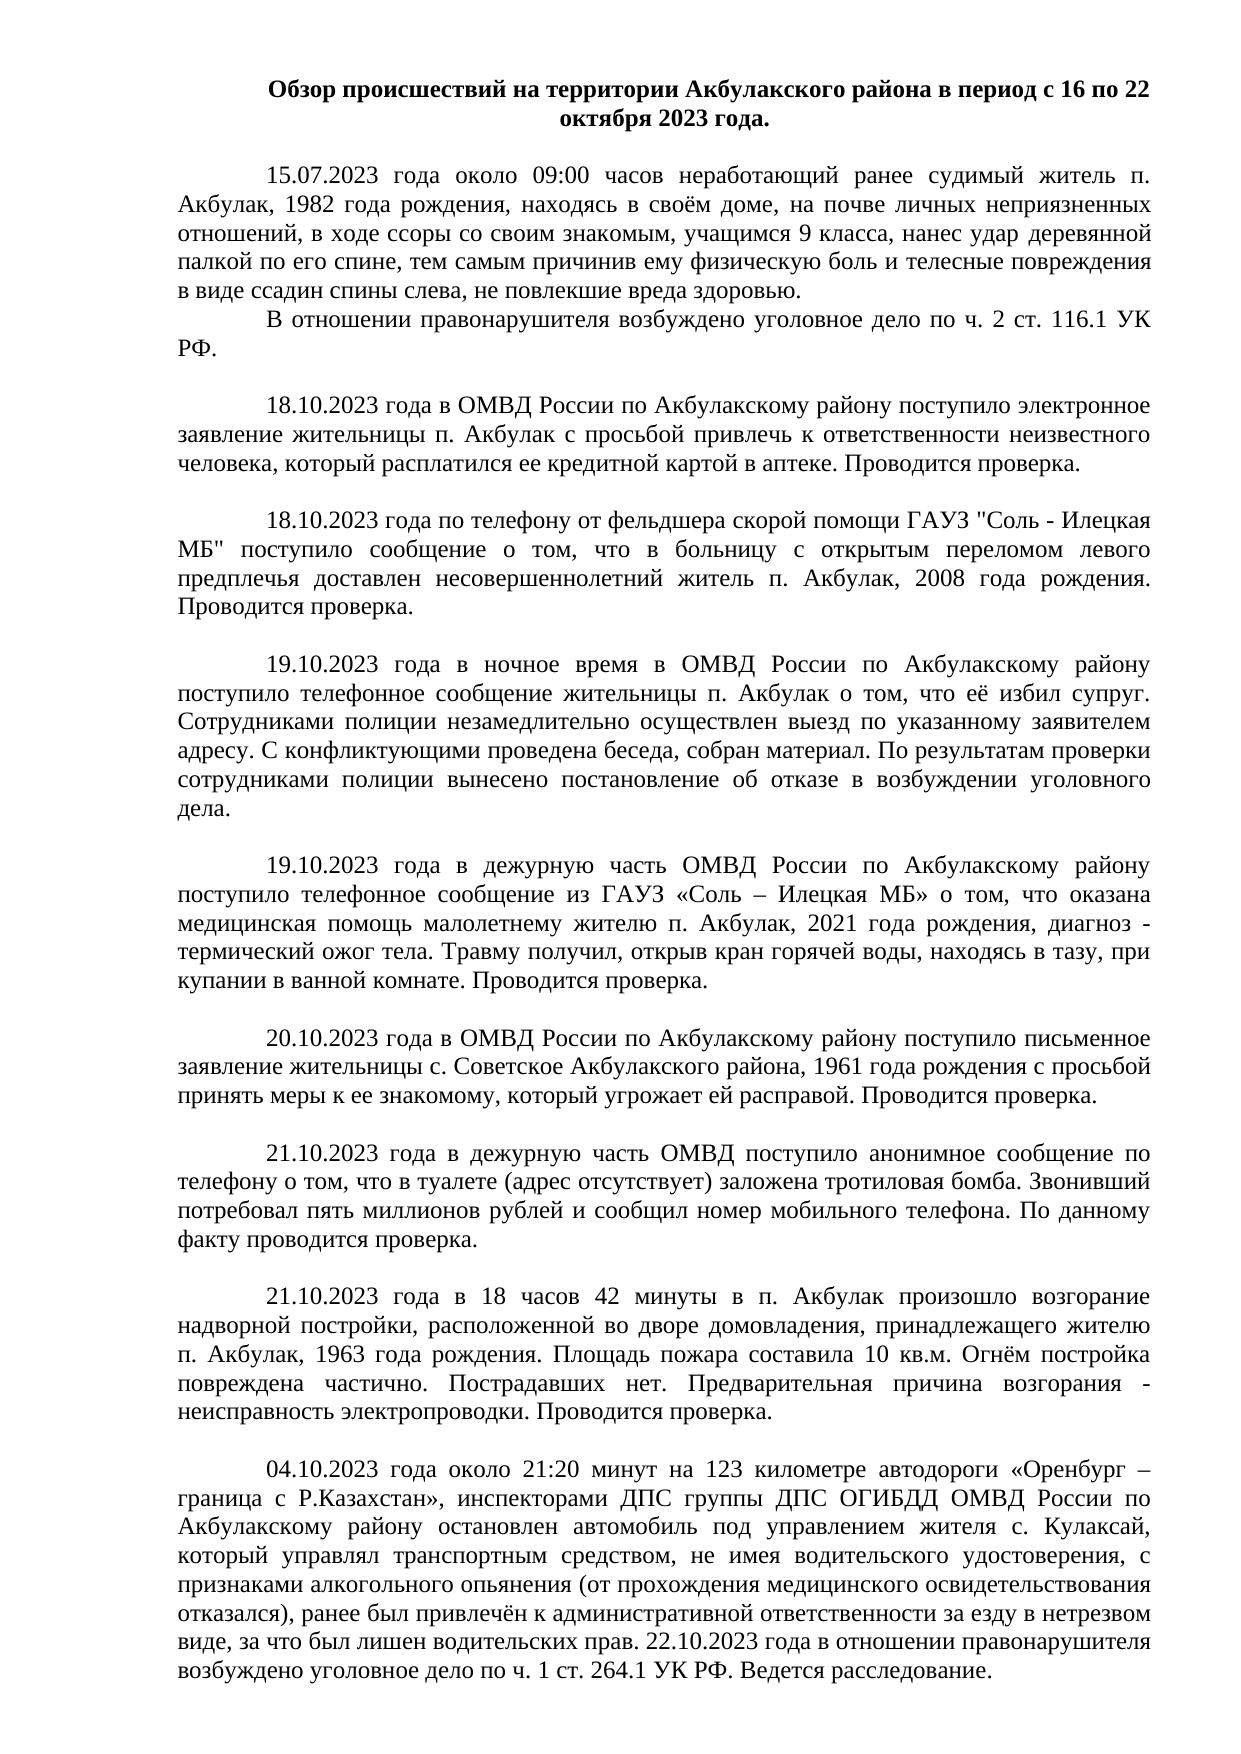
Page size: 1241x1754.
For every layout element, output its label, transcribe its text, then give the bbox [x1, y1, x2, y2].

text 15.07.2023 года около 09:00 часов неработающий ранее судимый житель п. Акбулак, 1982 года рождения, находясь в своём доме, на почве личных неприязненных отношений, в ходе ссоры со своим знакомым, учащимся 9 класса, нанес удар деревянной палкой по его спине, тем самым причинив ему физическую боль и телесные повреждения в виде ссадин спины слева, не повлекшие вреда здоровью. [177, 160, 1152, 304]
text В отношении правонарушителя возбуждено уголовное дело по ч. 2 ст. 116.1 УК РФ. [177, 304, 1152, 361]
text 21.10.2023 года в дежурную часть ОМВД поступило анонимное сообщение по телефону о том, что в туалете (адрес отсутствует) заложена тротиловая бомба. Звонивший потребовал пять миллионов рублей и сообщил номер мобильного телефона. По данному факту проводится проверка. [177, 1138, 1152, 1253]
text 20.10.2023 года в ОМВД России по Акбулакскому району поступило письменное заявление жительницы с. Советское Акбулакского района, 1961 года рождения с просьбой принять меры к ее знакомому, который угрожает ей расправой. Проводится проверка. [177, 1023, 1152, 1109]
text 18.10.2023 года по телефону от фельдшера скорой помощи ГАУЗ "Соль - Илецкая МБ" поступило сообщение о том, что в больницу с открытым переломом левого предплечья доставлен несовершеннолетний житель п. Акбулак, 2008 года рождения. Проводится проверка. [177, 505, 1152, 620]
text 19.10.2023 года в дежурную часть ОМВД России по Акбулакскому району поступило телефонное сообщение из ГАУЗ «Соль – Илецкая МБ» о том, что оказана медицинская помощь малолетнему жителю п. Акбулак, 2021 года рождения, диагноз - термический ожог тела. Травму получил, открыв кран горячей воды, находясь в тазу, при купании в ванной комнате. Проводится проверка. [177, 850, 1152, 994]
text 19.10.2023 года в ночное время в ОМВД России по Акбулакскому району поступило телефонное сообщение жительницы п. Акбулак о том, что её избил супруг. Сотрудниками полиции незамедлительно осуществлен выезд по указанному заявителем адресу. С конфликтующими проведена беседа, собран материал. По результатам проверки сотрудниками полиции вынесено постановление об отказе в возбуждении уголовного дела. [177, 649, 1152, 821]
text 21.10.2023 года в 18 часов 42 минуты в п. Акбулак произошло возгорание надворной постройки, расположенной во дворе домовладения, принадлежащего жителю п. Акбулак, 1963 года рождения. Площадь пожара составила 10 кв.м. Огнём постройка повреждена частично. Пострадавших нет. Предварительная причина возгорания - неисправность электропроводки. Проводится проверка. [177, 1281, 1152, 1425]
text 04.10.2023 года около 21:20 минут на 123 километре автодороги «Оренбург – граница с Р.Казахстан», инспекторами ДПС группы ДПС ОГИБДД ОМВД России по Акбулакскому району остановлен автомобиль под управлением жителя с. Кулаксай, который управлял транспортным средством, не имея водительского удостоверения, с признаками алкогольного опьянения (от прохождения медицинского освидетельствования отказался), ранее был привлечён к административной ответственности за езду в нетрезвом виде, за что был лишен водительских прав. 22.10.2023 года в отношении правонарушителя возбуждено уголовное дело по ч. 1 ст. 264.1 УК РФ. Ведется расследование. [177, 1454, 1152, 1684]
text Обзор происшествий на территории Акбулакского района в период с 16 по 22 октября 2023 года. [177, 74, 1152, 131]
text 18.10.2023 года в ОМВД России по Акбулакскому району поступило электронное заявление жительницы п. Акбулак с просьбой привлечь к ответственности неизвестного человека, который расплатился ее кредитной картой в аптеке. Проводится проверка. [177, 390, 1152, 476]
